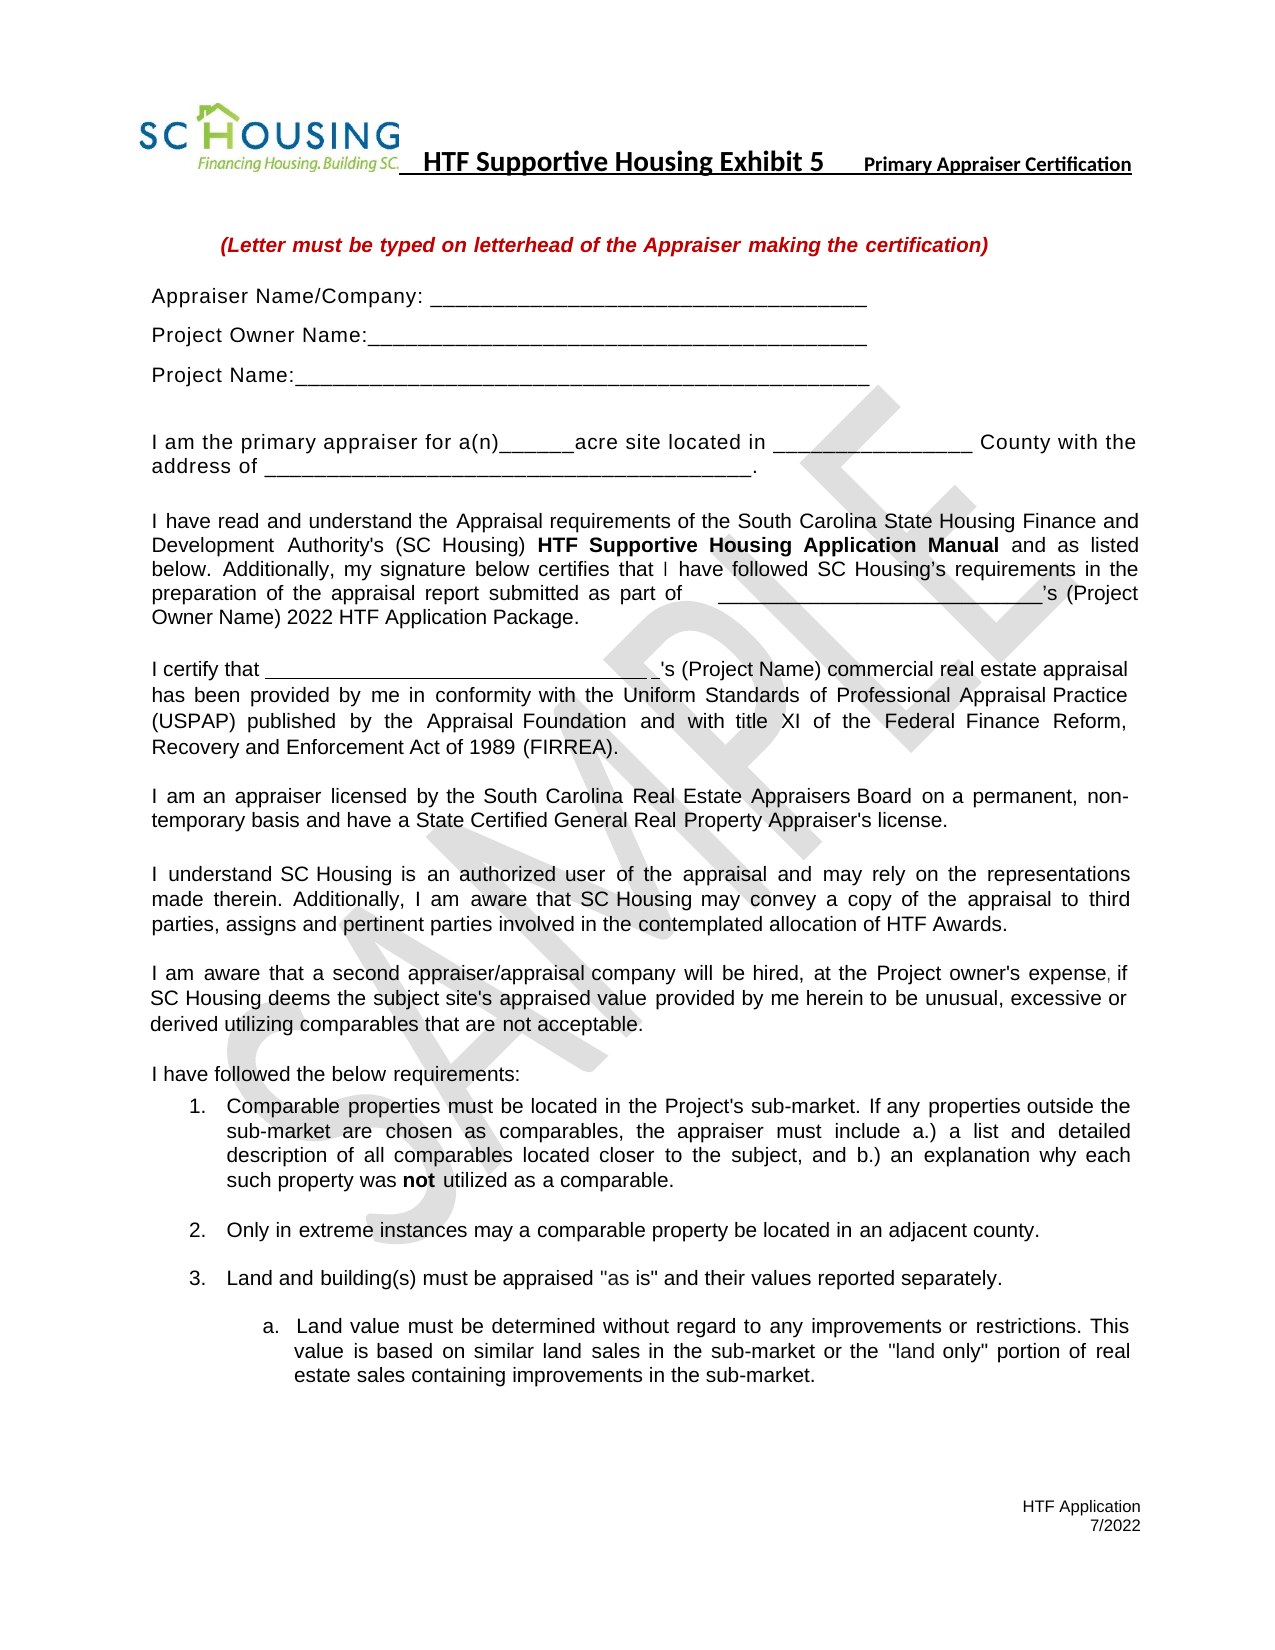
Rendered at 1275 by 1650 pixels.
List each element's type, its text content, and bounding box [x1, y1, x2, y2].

list Only in extreme instances may a comparable property be located in an adjacent county. [189, 1218, 1139, 1242]
text HTF Application [260, 1497, 1141, 1516]
text I have read and understand the Appraisal requirements of the South Carolina State Housing Finance and Development Authority's (SC Housing) HTF Supportive Housing Application Manual and as listed below. Additionally, my signature below certifies that I have followed SC Housing’s requirements in the preparation of the appraisal report submitted as part of ____________________________’s (Project Owner Name) 2022 HTF Application Package. [151, 509, 1139, 628]
text a. Land value must be determined without regard to any improvements or restrictions. This value is based on similar land sales in the sub-market or the "land only" portion of real estate sales containing improvements in the sub-market. [262, 1314, 1130, 1387]
picture [139, 103, 399, 172]
text I am the primary appraiser for a(n)______acre site located in ________________ County with the address of _______________________________________. [151, 430, 1139, 478]
text I am an appraiser licensed by the South Carolina Real Estate Appraisers Board on a permanent, non­temporary basis and have a State Certified General Real Property Appraiser's license. [151, 784, 1130, 832]
list Comparable properties must be located in the Project's sub-market. If any properties outside the sub-market are chosen as comparables, the appraiser must include a.) a list and detailed description of all comparables located closer to the subject, and b.) an explanation why each such property was not utilized as a comparable. [189, 1093, 1131, 1192]
list Land and building(s) must be appraised "as is" and their values reported separately. [189, 1266, 1139, 1290]
text Appraiser Name/Company: ___________________________________ [151, 284, 1139, 308]
text Project Owner Name:________________________________________ [151, 323, 1139, 347]
text I have followed the below requirements: [151, 1062, 522, 1086]
text I understand SC Housing is an authorized user of the appraisal and may rely on the representations made therein. Additionally, I am aware that SC Housing may convey a copy of the appraisal to third parties, assigns and pertinent parties involved in the contemplated allocation of HTF Awards. [151, 862, 1131, 935]
text Project Name:______________________________________________ [151, 363, 1139, 387]
text I certify that 's (Project Name) commercial real estate appraisal has been provided by me in conformity with the Uniform Standards of Professional Appraisal Practice (USPAP) published by the Appraisal Foundation and with title XI of the Federal Finance Reform, Recovery and Enforcement Act of 1989 (FIRREA). [151, 657, 1129, 759]
text (Letter must be typed on letterhead of the Appraiser making the certification) [214, 232, 1062, 256]
text 7/2022 [260, 1516, 1141, 1535]
text HTF Supportive Housing Exhibit 5 Primary Appraiser Certification [139, 103, 1137, 179]
text I am aware that a second appraiser/appraisal company will be hired, at the Project owner's expense, if SC Housing deems the subject site's appraised value provided by me herein to be unusual, excessive or derived utilizing comparables that are not acceptable. [150, 961, 1128, 1035]
